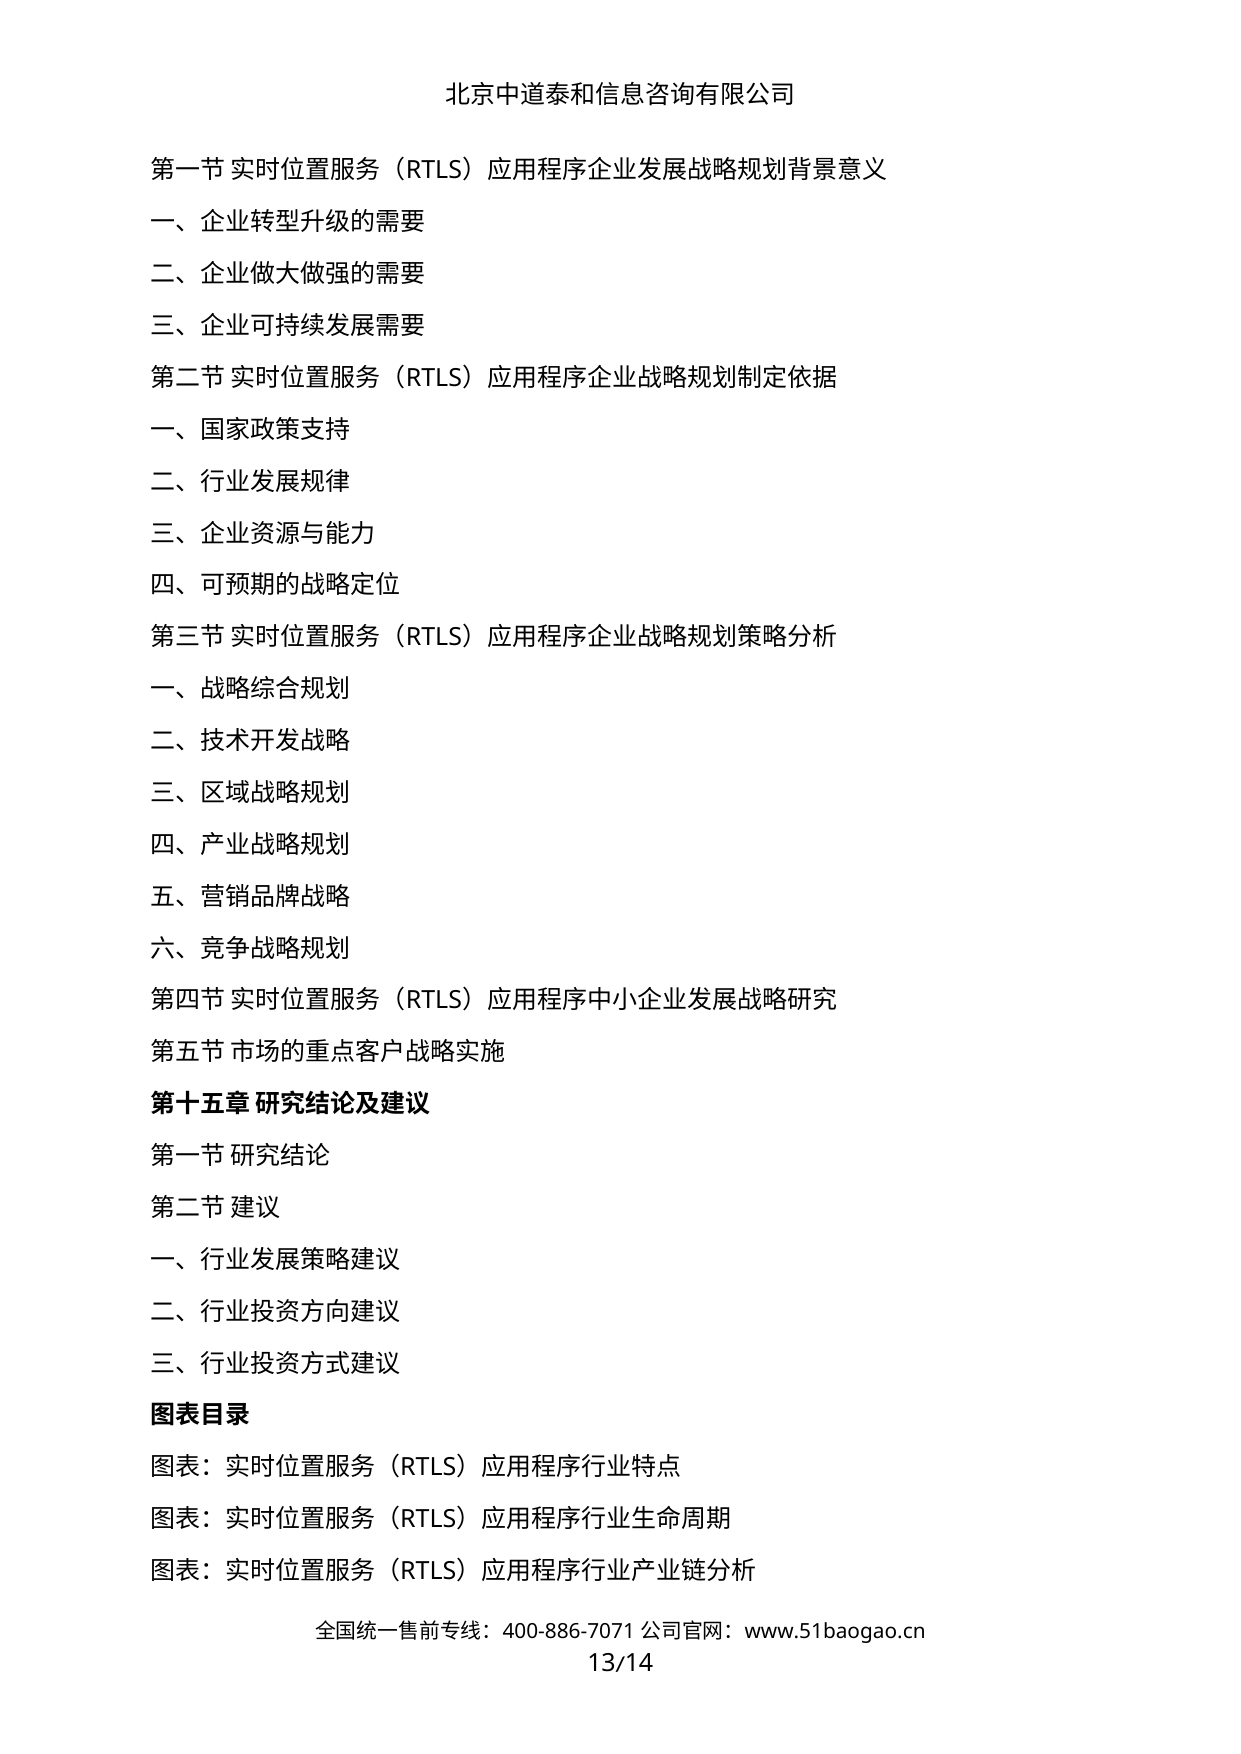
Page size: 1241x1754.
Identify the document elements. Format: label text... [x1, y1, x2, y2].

text 一、企业转型升级的需要 [150, 202, 1090, 238]
text 图表：实时位置服务（RTLS）应用程序行业特点 [150, 1447, 1090, 1483]
text 一、国家政策支持 [150, 409, 1090, 446]
text 三、企业可持续发展需要 [150, 306, 1090, 342]
text 图表：实时位置服务（RTLS）应用程序行业产业链分析 [150, 1551, 1090, 1587]
text 二、行业发展规律 [150, 461, 1090, 497]
text 第十五章 研究结论及建议 [150, 1084, 1090, 1120]
text 第二节 实时位置服务（RTLS）应用程序企业战略规划制定依据 [150, 357, 1090, 394]
text 一、行业发展策略建议 [150, 1239, 1090, 1276]
text 一、战略综合规划 [150, 669, 1090, 705]
text 第一节 实时位置服务（RTLS）应用程序企业发展战略规划背景意义 [150, 150, 1090, 186]
text 四、可预期的战略定位 [150, 565, 1090, 601]
text 图表：实时位置服务（RTLS）应用程序行业生命周期 [150, 1499, 1090, 1535]
text 二、技术开发战略 [150, 721, 1090, 757]
text 三、区域战略规划 [150, 772, 1090, 809]
text 第四节 实时位置服务（RTLS）应用程序中小企业发展战略研究 [150, 980, 1090, 1016]
text 三、行业投资方式建议 [150, 1343, 1090, 1379]
text 六、竞争战略规划 [150, 928, 1090, 964]
text 第二节 建议 [150, 1187, 1090, 1224]
text 第五节 市场的重点客户战略实施 [150, 1032, 1090, 1068]
text 五、营销品牌战略 [150, 876, 1090, 912]
text 第三节 实时位置服务（RTLS）应用程序企业战略规划策略分析 [150, 617, 1090, 653]
text 四、产业战略规划 [150, 824, 1090, 861]
text 二、企业做大做强的需要 [150, 254, 1090, 290]
text 三、企业资源与能力 [150, 513, 1090, 549]
text 图表目录 [150, 1395, 1090, 1431]
text 第一节 研究结论 [150, 1136, 1090, 1172]
text 二、行业投资方向建议 [150, 1291, 1090, 1327]
